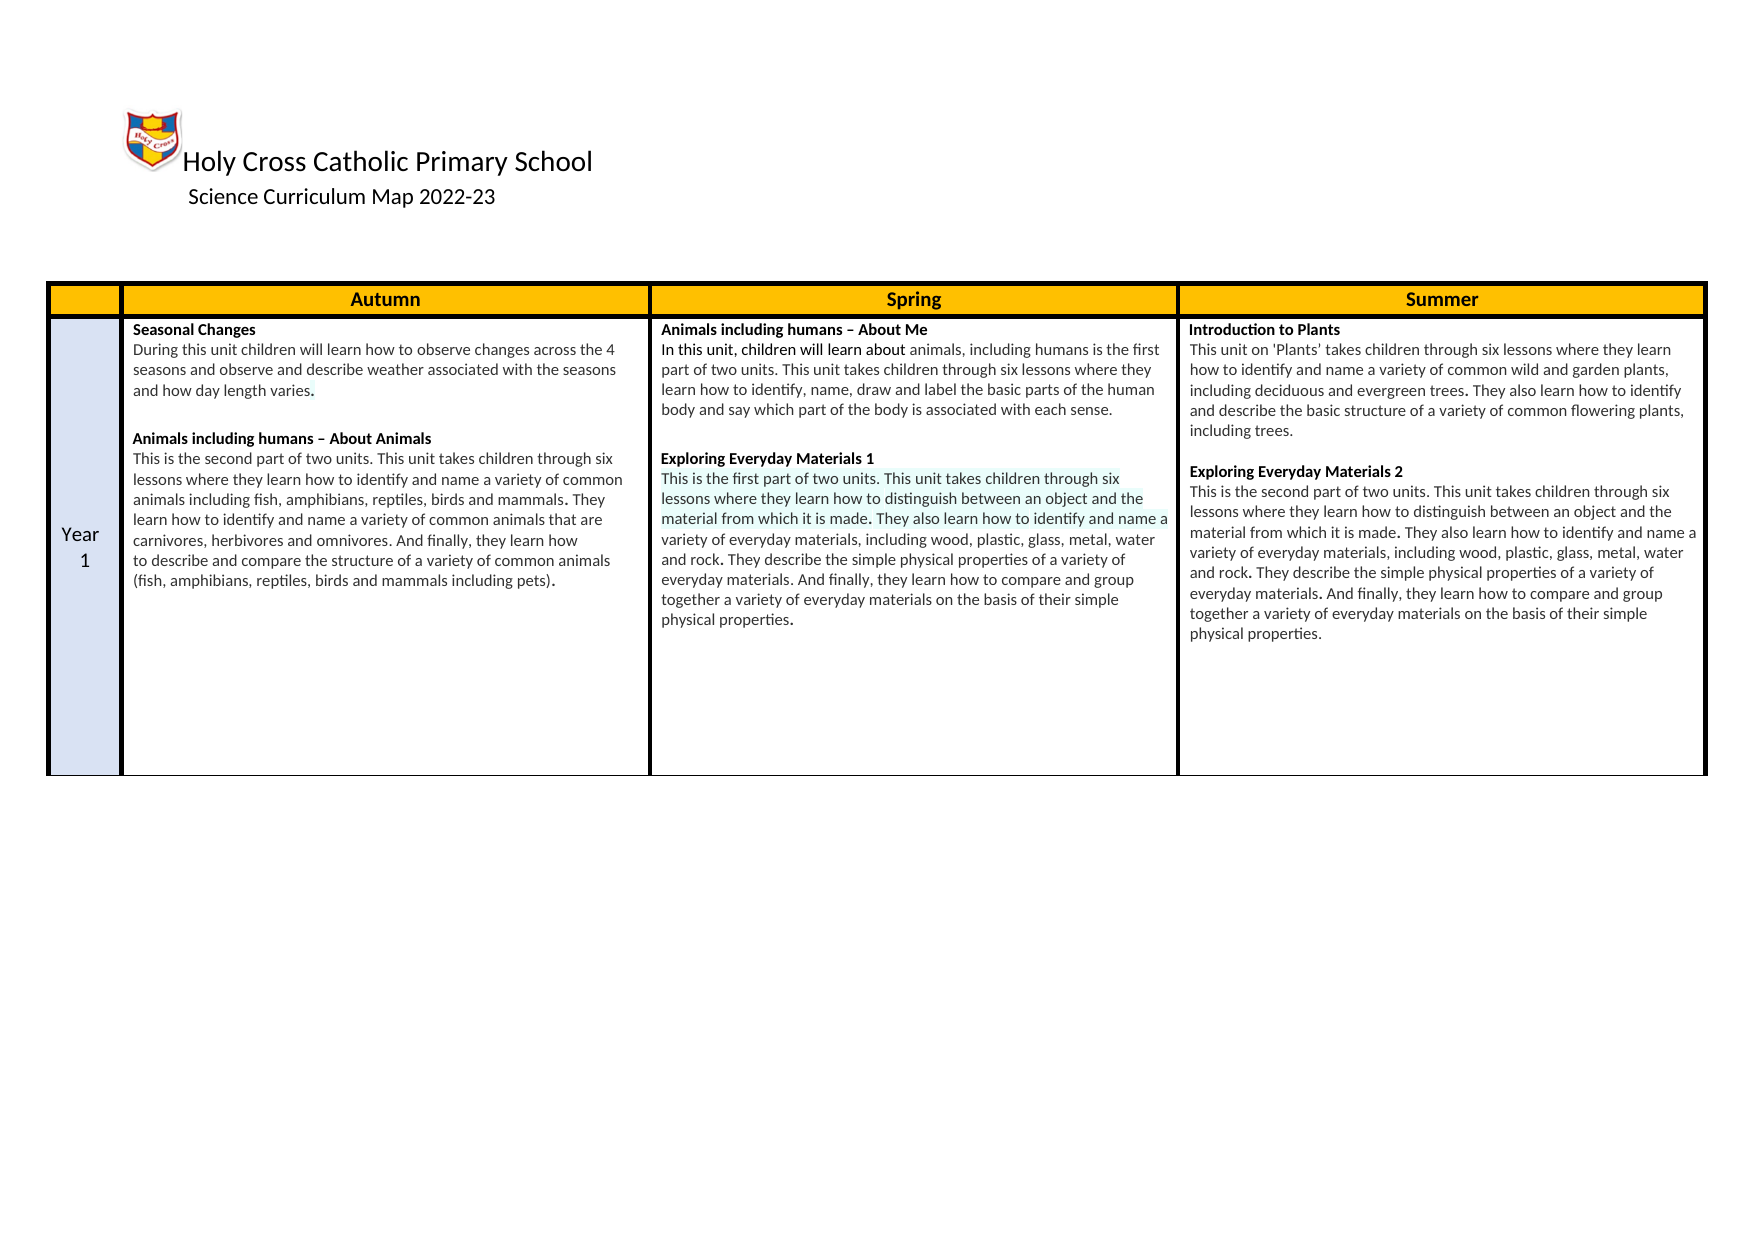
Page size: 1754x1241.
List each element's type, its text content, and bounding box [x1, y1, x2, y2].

table_header Summer [1180, 286, 1703, 314]
table_header Autumn [124, 286, 648, 314]
table_header Spring [652, 286, 1176, 314]
text Holy Cross Catholic Primary School [75, 105, 1642, 179]
picture [120, 105, 183, 172]
table_cell Seasonal Changes During this unit children will learn how to observe changes across the 4 seasons and observe and describe weather associated with the seasons and how day length varies. Animals including humans – About Animals This is the second part of two units. This unit takes children through six lessons where they learn how to identify and name a variety of common animals including fish, amphibians, reptiles, birds and mammals. They learn how to identify and name a variety of common animals that are carnivores, herbivores and omnivores. And finally, they learn how to describe and compare the structure of a variety of common animals (fish, amphibians, reptiles, birds and mammals including pets). [124, 319, 648, 775]
text Science Curriculum Map 2022-23 [75, 182, 1642, 248]
table_header [51, 286, 119, 314]
table_cell Year 1 [51, 319, 119, 775]
table_cell Animals including humans – About Me In this unit, children will learn about animals, including humans is the first part of two units. This unit takes children through six lessons where they learn how to identify, name, draw and label the basic parts of the human body and say which part of the body is associated with each sense. Exploring Everyday Materials 1 This is the first part of two units. This unit takes children through six lessons where they learn how to distinguish between an object and the material from which it is made. They also learn how to identify and name a variety of everyday materials, including wood, plastic, glass, metal, water and rock. They describe the simple physical properties of a variety of everyday materials. And finally, they learn how to compare and group together a variety of everyday materials on the basis of their simple physical properties. [652, 319, 1176, 775]
table_cell Introduction to Plants This unit on 'Plants’ takes children through six lessons where they learn how to identify and name a variety of common wild and garden plants, including deciduous and evergreen trees. They also learn how to identify and describe the basic structure of a variety of common flowering plants, including trees. Exploring Everyday Materials 2 This is the second part of two units. This unit takes children through six lessons where they learn how to distinguish between an object and the material from which it is made. They also learn how to identify and name a variety of everyday materials, including wood, plastic, glass, metal, water and rock. They describe the simple physical properties of a variety of everyday materials. And finally, they learn how to compare and group together a variety of everyday materials on the basis of their simple physical properties. [1180, 319, 1703, 775]
